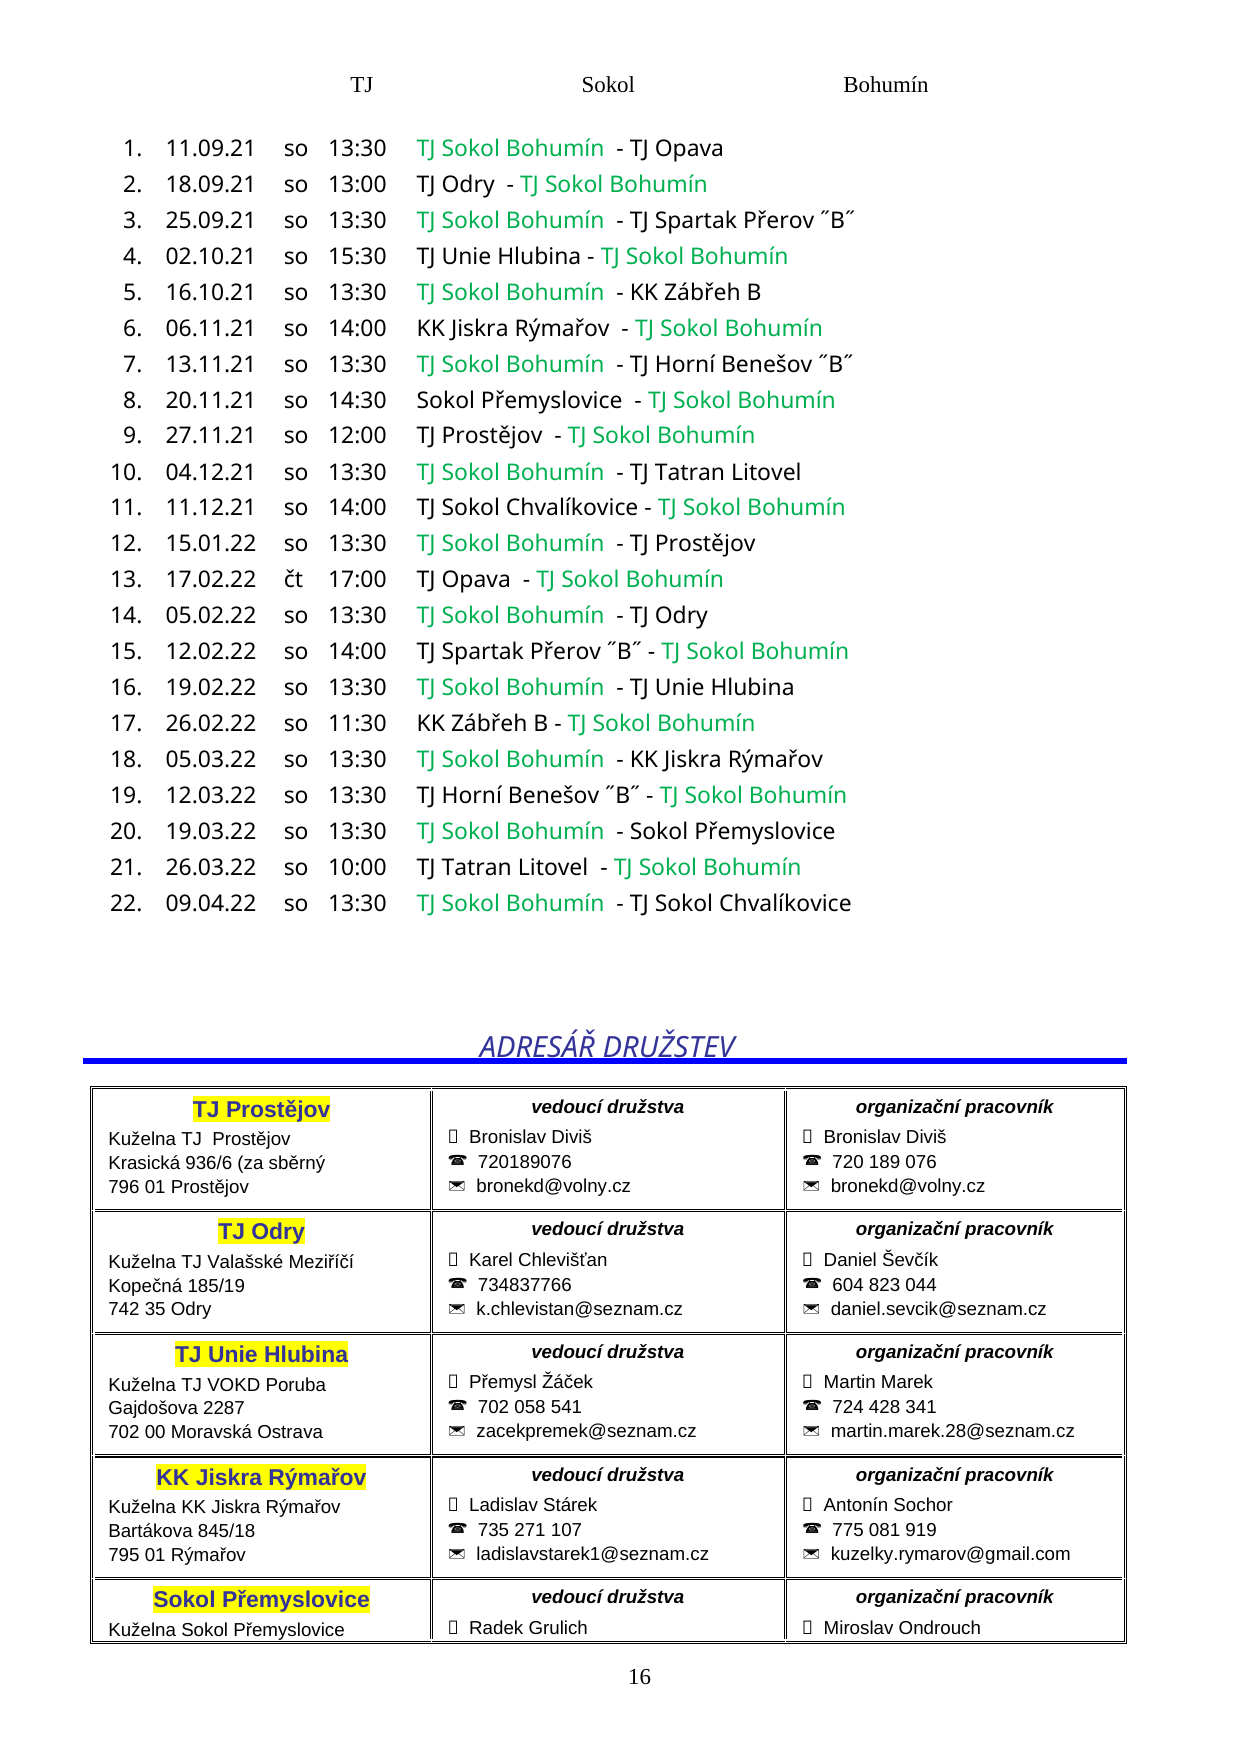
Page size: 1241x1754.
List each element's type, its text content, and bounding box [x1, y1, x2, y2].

text ADRESÁŘ DRUŽSTEV [106, 1027, 1137, 1066]
text 7. 13.11.21 so 13:30 TJ Sokol Bohumín - TJ Horní Benešov ˝B˝ [106, 348, 1137, 379]
table_cell organizační pracovník 👤 Daniel Ševčík 604 823 044 daniel.sevcik@seznam.cz [786, 1209, 1125, 1332]
text 12. 15.01.22 so 13:30 TJ Sokol Bohumín - TJ Prostějov [106, 527, 1137, 558]
table_cell KK Jiskra Rýmařov Kuželna KK Jiskra Rýmařov Bartákova 845/18 795 01 Rýmařov [92, 1454, 431, 1577]
text 15. 12.02.22 so 14:00 TJ Spartak Přerov ˝B˝ - TJ Sokol Bohumín [106, 635, 1137, 666]
text 13. 17.02.22 čt 17:00 TJ Opava - TJ Sokol Bohumín [106, 563, 1137, 594]
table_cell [92, 1577, 431, 1641]
table_header vedoucí družstva 👤 Bronislav Diviš 720189076 bronekd@volny.cz [431, 1087, 786, 1209]
text 18. 05.03.22 so 13:30 TJ Sokol Bohumín - KK Jiskra Rýmařov [106, 743, 1137, 774]
table_cell organizační pracovník 👤 Martin Marek 724 428 341 martin.marek.28@seznam.cz [787, 1332, 1124, 1454]
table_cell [431, 1577, 786, 1641]
text 8. 20.11.21 so 14:30 Sokol Přemyslovice - TJ Sokol Bohumín [106, 383, 1137, 415]
text 9. 27.11.21 so 12:00 TJ Prostějov - TJ Sokol Bohumín [106, 419, 1137, 451]
text 4. 02.10.21 so 15:30 TJ Unie Hlubina - TJ Sokol Bohumín [106, 240, 1137, 271]
text 11. 11.12.21 so 14:00 TJ Sokol Chvalíkovice - TJ Sokol Bohumín [106, 491, 1137, 523]
text 16. 19.02.22 so 13:30 TJ Sokol Bohumín - TJ Unie Hlubina [106, 671, 1137, 702]
table_cell TJ Unie Hlubina Kuželna TJ VOKD Poruba Gajdošova 2287 702 00 Moravská Ostrava [93, 1332, 430, 1454]
text 14. 05.02.22 so 13:30 TJ Sokol Bohumín - TJ Odry [106, 599, 1137, 630]
table_cell vedoucí družstva 👤 Přemysl Žáček 702 058 541 zacekpremek@seznam.cz [433, 1335, 784, 1454]
table_cell TJ Odry Kuželna TJ Valašské Meziříčí Kopečná 185/19 742 35 Odry [92, 1209, 431, 1332]
text 20. 19.03.22 so 13:30 TJ Sokol Bohumín - Sokol Přemyslovice [106, 815, 1137, 846]
table_header organizační pracovník 👤 Bronislav Diviš 720 189 076 bronekd@volny.cz [786, 1089, 1124, 1209]
text 17. 26.02.22 so 11:30 KK Zábřeh B - TJ Sokol Bohumín [106, 707, 1137, 738]
table_cell vedoucí družstva 👤 Karel Chlevišťan 734837766 k.chlevistan@seznam.cz [433, 1212, 784, 1332]
text 5. 16.10.21 so 13:30 TJ Sokol Bohumín - KK Zábřeh B [106, 276, 1137, 307]
text 21. 26.03.22 so 10:00 TJ Tatran Litovel - TJ Sokol Bohumín [106, 851, 1137, 882]
text 10. 04.12.21 so 13:30 TJ Sokol Bohumín - TJ Tatran Litovel [106, 455, 1137, 487]
table_cell organizační pracovník 👤 Antonín Sochor 775 081 919 kuzelky.rymarov@gmail.com [786, 1454, 1125, 1577]
text 3. 25.09.21 so 13:30 TJ Sokol Bohumín - TJ Spartak Přerov ˝B˝ [106, 204, 1137, 235]
table_cell vedoucí družstva 👤 Ladislav Stárek 735 271 107 ladislavstarek1@seznam.cz [433, 1458, 784, 1577]
text 2. 18.09.21 so 13:00 TJ Odry - TJ Sokol Bohumín [106, 168, 1137, 199]
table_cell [786, 1577, 1125, 1641]
table_header TJ Prostějov Kuželna TJ Prostějov Krasická 936/6 (za sběrný 796 01 Prostějov [93, 1089, 431, 1209]
text 22. 09.04.22 so 13:30 TJ Sokol Bohumín - TJ Sokol Chvalíkovice [106, 887, 1137, 918]
text TJ Sokol Bohumín [106, 72, 1137, 128]
text 6. 06.11.21 so 14:00 KK Jiskra Rýmařov - TJ Sokol Bohumín [106, 312, 1137, 343]
text 19. 12.03.22 so 13:30 TJ Horní Benešov ˝B˝ - TJ Sokol Bohumín [106, 779, 1137, 810]
text 1. 11.09.21 so 13:30 TJ Sokol Bohumín - TJ Opava [106, 132, 1137, 163]
